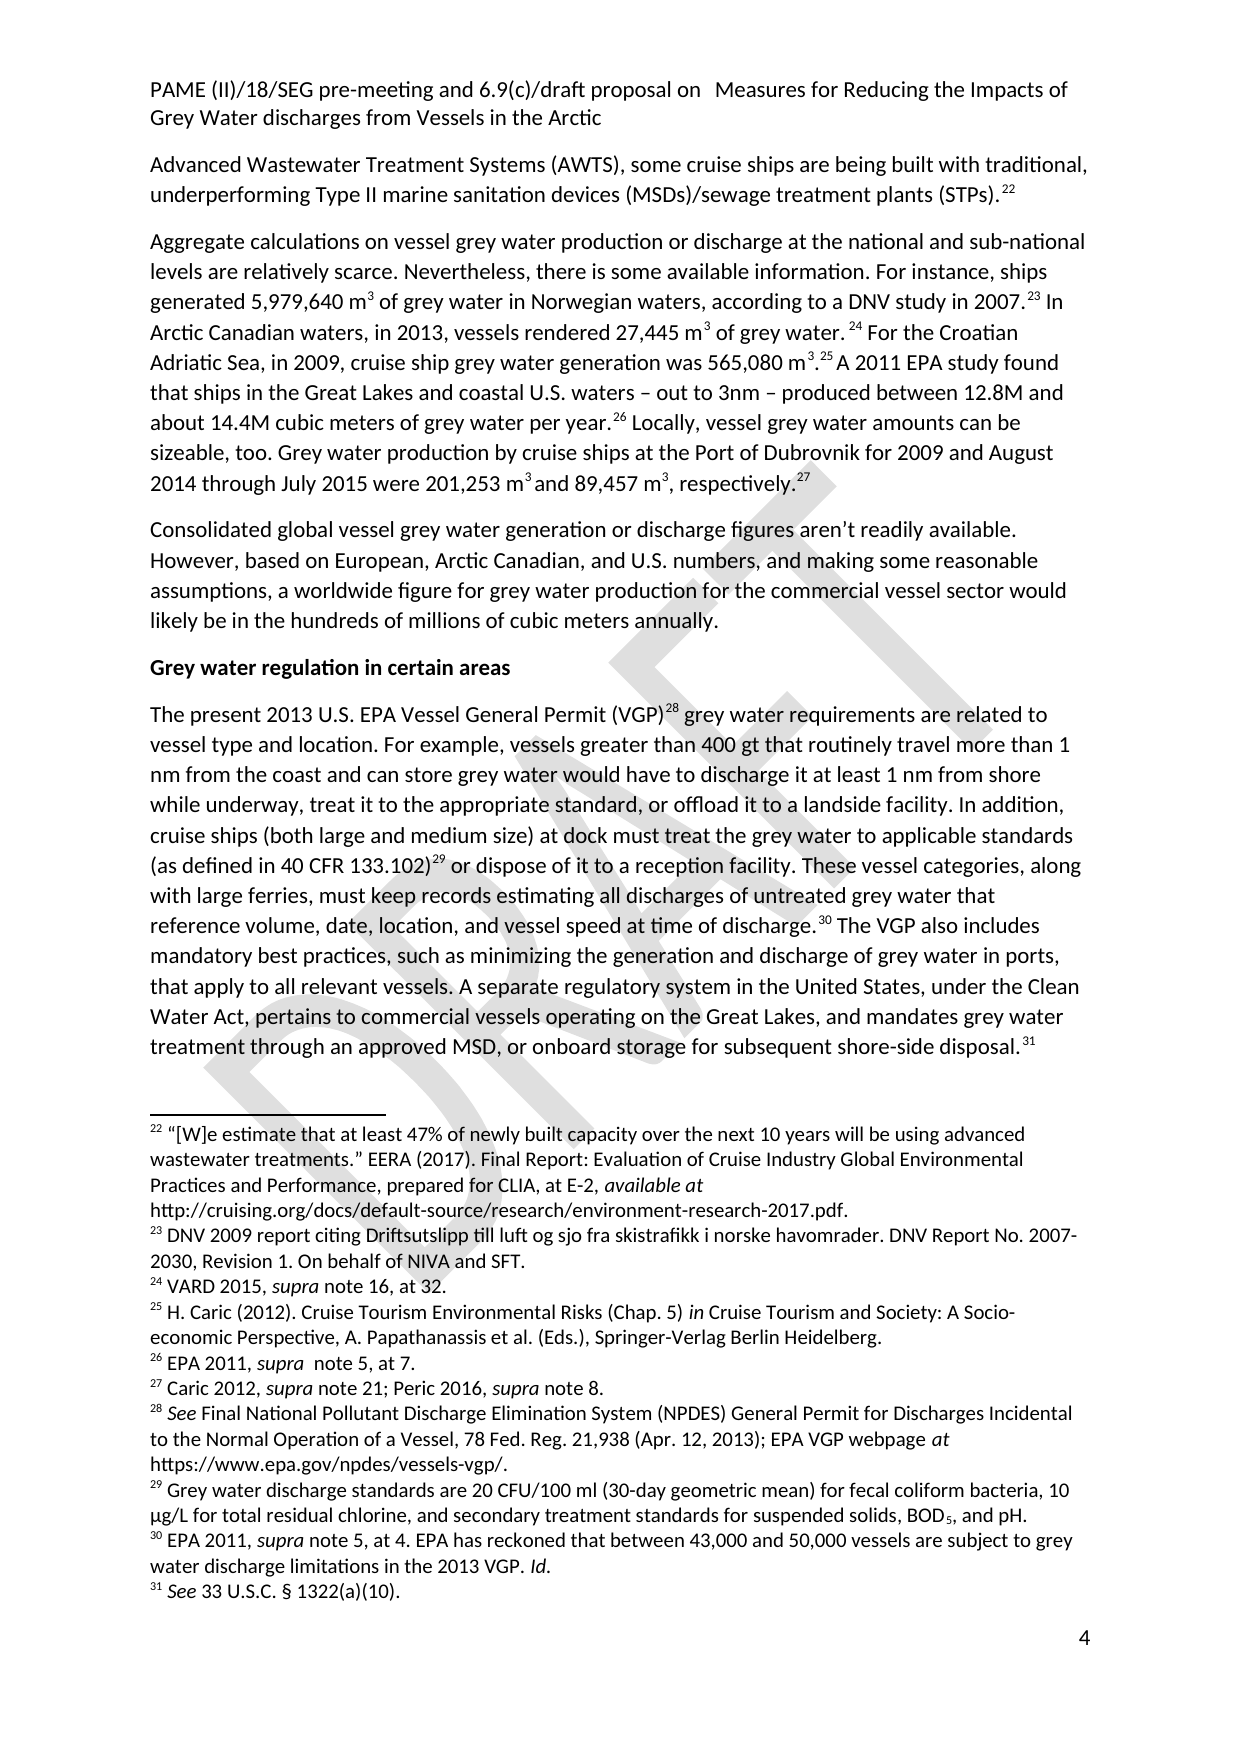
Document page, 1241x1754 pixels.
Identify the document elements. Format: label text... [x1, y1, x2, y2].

text Aggregate calculations on vessel grey water production or discharge at the national and sub-national levels are relatively scarce. Nevertheless, there is some available information. For instance, ships generated 5,979,640 m3 of grey water in Norwegian waters, according to a DNV study in 2007. In Arctic Canadian waters, in 2013, vessels rendered 27,445 m3 of grey water. For the Croatian Adriatic Sea, in 2009, cruise ship grey water generation was 565,080 m3. A 2011 EPA study found that ships in the Great Lakes and coastal U.S. waters – out to 3nm – produced between 12.8M and about 14.4M cubic meters of grey water per year. Locally, vessel grey water amounts can be sizeable, too. Grey water production by cruise ships at the Port of Dubrovnik for 2009 and August 2014 through July 2015 were 201,253 m3 and 89,457 m3, respectively. [150, 227, 1090, 497]
text Consolidated global vessel grey water generation or discharge figures aren’t readily available. However, based on European, Arctic Canadian, and U.S. numbers, and making some reasonable assumptions, a worldwide figure for grey water production for the commercial vessel sector would likely be in the hundreds of millions of cubic meters annually. [150, 516, 1090, 634]
text The present 2013 U.S. EPA Vessel General Permit (VGP) grey water requirements are related to vessel type and location. For example, vessels greater than 400 gt that routinely travel more than 1 nm from the coast and can store grey water would have to discharge it at least 1 nm from shore while underway, treat it to the appropriate standard, or offload it to a landside facility. In addition, cruise ships (both large and medium size) at dock must treat the grey water to applicable standards (as defined in 40 CFR 133.102) or dispose of it to a reception facility. These vessel categories, along with large ferries, must keep records estimating all discharges of untreated grey water that reference volume, date, location, and vessel speed at time of discharge. The VGP also includes mandatory best practices, such as minimizing the generation and discharge of grey water in ports, that apply to all relevant vessels. A separate regulatory system in the United States, under the Clean Water Act, pertains to commercial vessels operating on the Great Lakes, and mandates grey water treatment through an approved MSD, or onboard storage for subsequent shore-side disposal. [150, 700, 1090, 1060]
text Hence, even moderately sized cruise ships can produce extensive amounts of grey water over short durations. WWF Canada estimated that during the Crystal Serenity’s 12-day transit through Arctic Canadian waters it produced and discharged 5,000 m3 of grey water. Cruise ship size, though, is increasing substantially, and Royal Caribbean’s Oasis-class vessels can carry nearly 9,000 passengers and crew, yielding about 2,000 m3 of grey water a day. While many cruise ships are equipped with Advanced Wastewater Treatment Systems (AWTS), some cruise ships are being built with traditional, underperforming Type II marine sanitation devices (MSDs)/sewage treatment plants (STPs). [150, 150, 1090, 208]
text Grey water regulation in certain areas [150, 653, 1090, 681]
